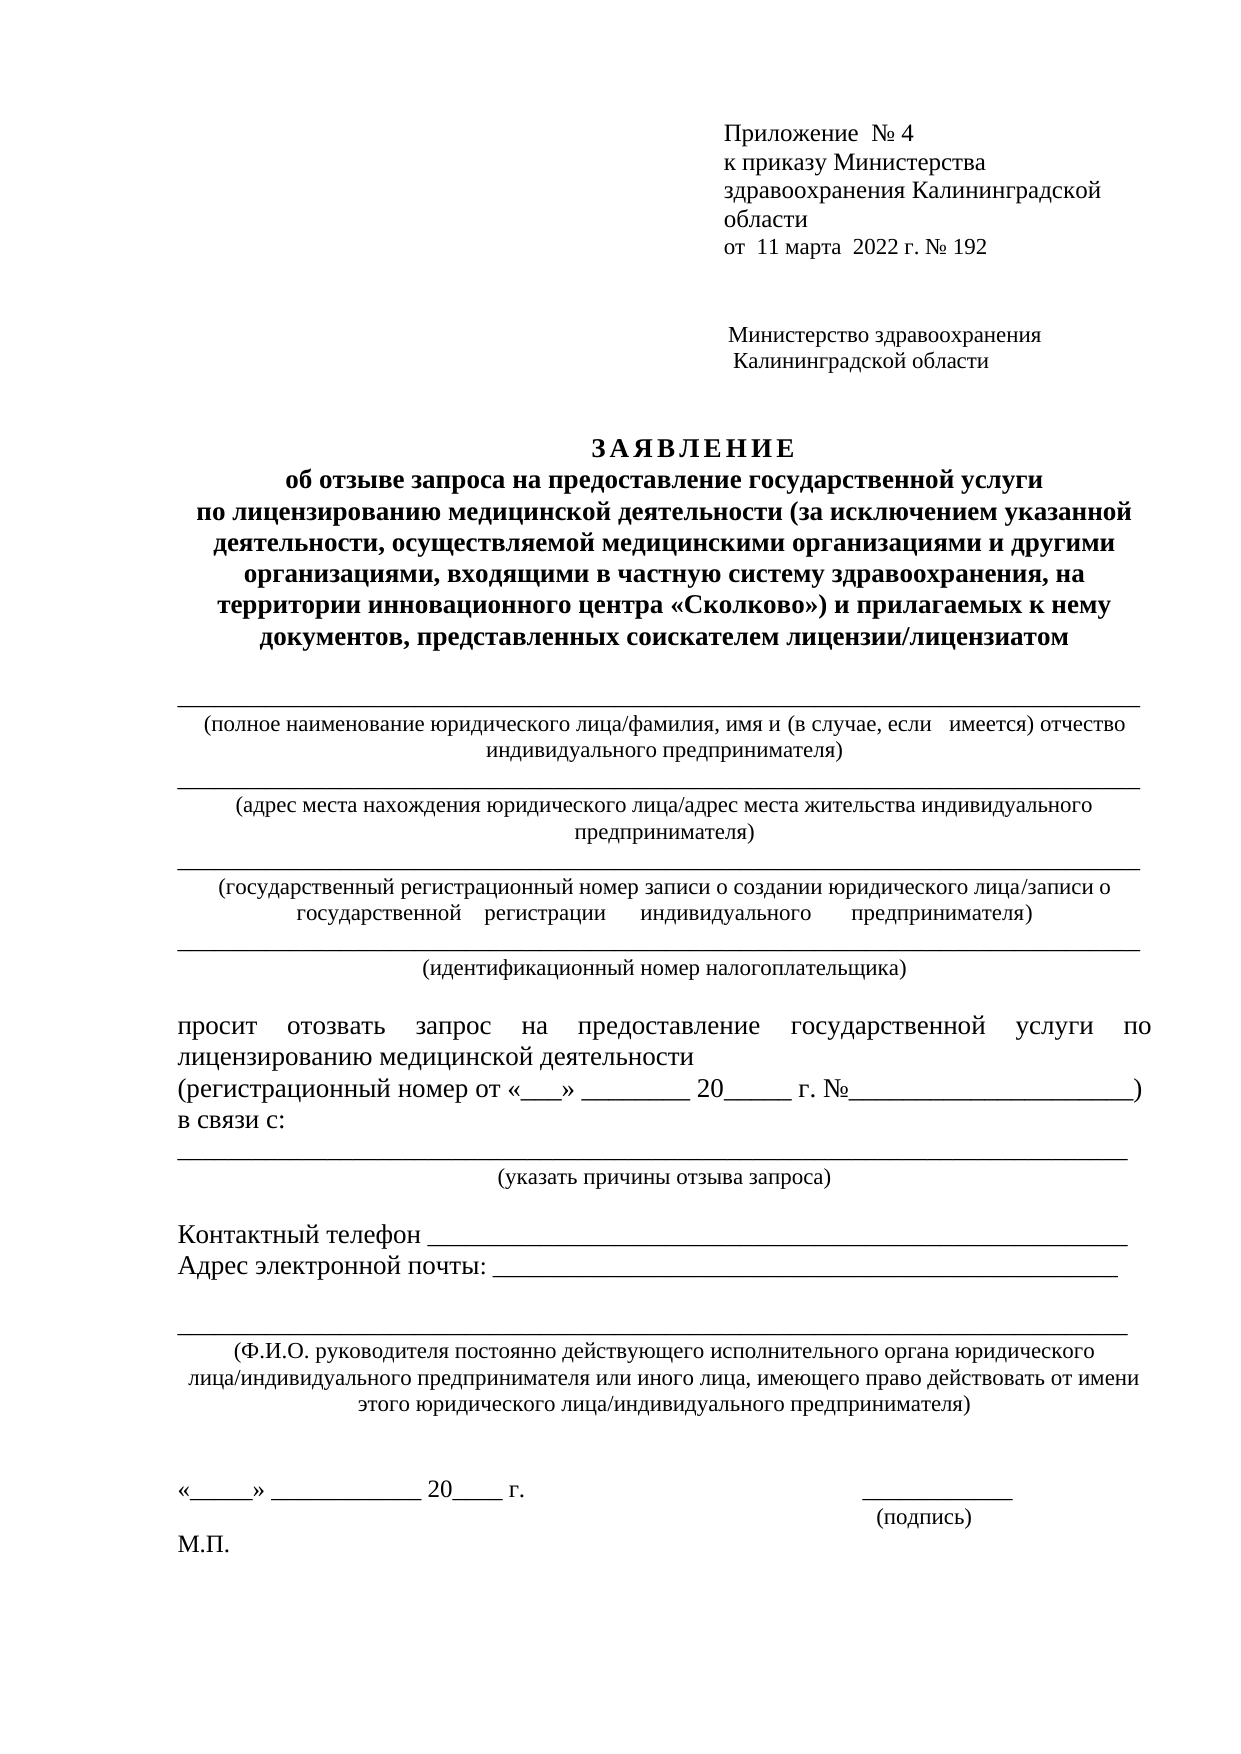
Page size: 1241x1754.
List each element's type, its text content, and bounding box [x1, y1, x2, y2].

text _____________________________________________________________________________ [177, 844, 1152, 873]
text _____________________________________________________________________________ [177, 926, 1152, 954]
text «_____» ____________ 20____ г. ____________ [177, 1474, 1152, 1503]
text Контактный телефон ________________________________________________________ [177, 1218, 1152, 1249]
text _____________________________________________________________________________ [177, 763, 1152, 791]
text _____________________________________________________________________________ [177, 681, 1152, 710]
text к приказу Министерства здравоохранения Калининградской области [723, 147, 1152, 233]
text Министерство здравоохранения [177, 321, 1152, 347]
text Приложение № 4 [723, 118, 1152, 147]
text (Ф.И.О. руководителя постоянно действующего исполнительного органа юридического лица/индивидуального предпринимателя или иного лица, имеющего право действовать от имени этого юридического лица/индивидуального предпринимателя) [177, 1338, 1152, 1417]
text по лицензированию медицинской деятельности (за исключением указанной деятельности, осуществляемой медицинскими организациями и другими организациями, входящими в частную систему здравоохранения, на территории инновационного центра «Сколково») и прилагаемых к нему документов, представленных соискателем лицензии/лицензиатом [177, 495, 1152, 652]
text от 11 марта 2022 г. № 192 [723, 233, 1152, 259]
text (полное наименование юридического лица/фамилия, имя и (в случае, если имеется) отчество индивидуального предпринимателя) [177, 710, 1152, 763]
text ____________________________________________________________________________ [177, 1309, 1152, 1338]
text просит отозвать запрос на предоставление государственной услуги по лицензированию медицинской деятельности [177, 1009, 1152, 1072]
text ____________________________________________________________________________ [177, 1134, 1152, 1163]
text (указать причины отзыва запроса) [177, 1163, 1152, 1189]
text ЗАЯВЛЕНИЕ [177, 432, 1152, 464]
text Адрес электронной почты: __________________________________________________ [177, 1249, 1152, 1280]
text (регистрационный номер от «___» ________ 20_____ г. №_____________________) [177, 1072, 1152, 1103]
text (адрес места нахождения юридического лица/адрес места жительства индивидуального предпринимателя) [177, 791, 1152, 844]
text Калининградской области [177, 347, 1152, 373]
text в связи с: [177, 1103, 1152, 1134]
text (государственный регистрационный номер записи о создании юридического лица/записи о государственной регистрации индивидуального предпринимателя) [177, 873, 1152, 926]
text об отзыве запроса на предоставление государственной услуги [177, 464, 1152, 495]
text (подпись) М.П. [177, 1503, 1152, 1558]
text (идентификационный номер налогоплательщика) [177, 954, 1152, 981]
